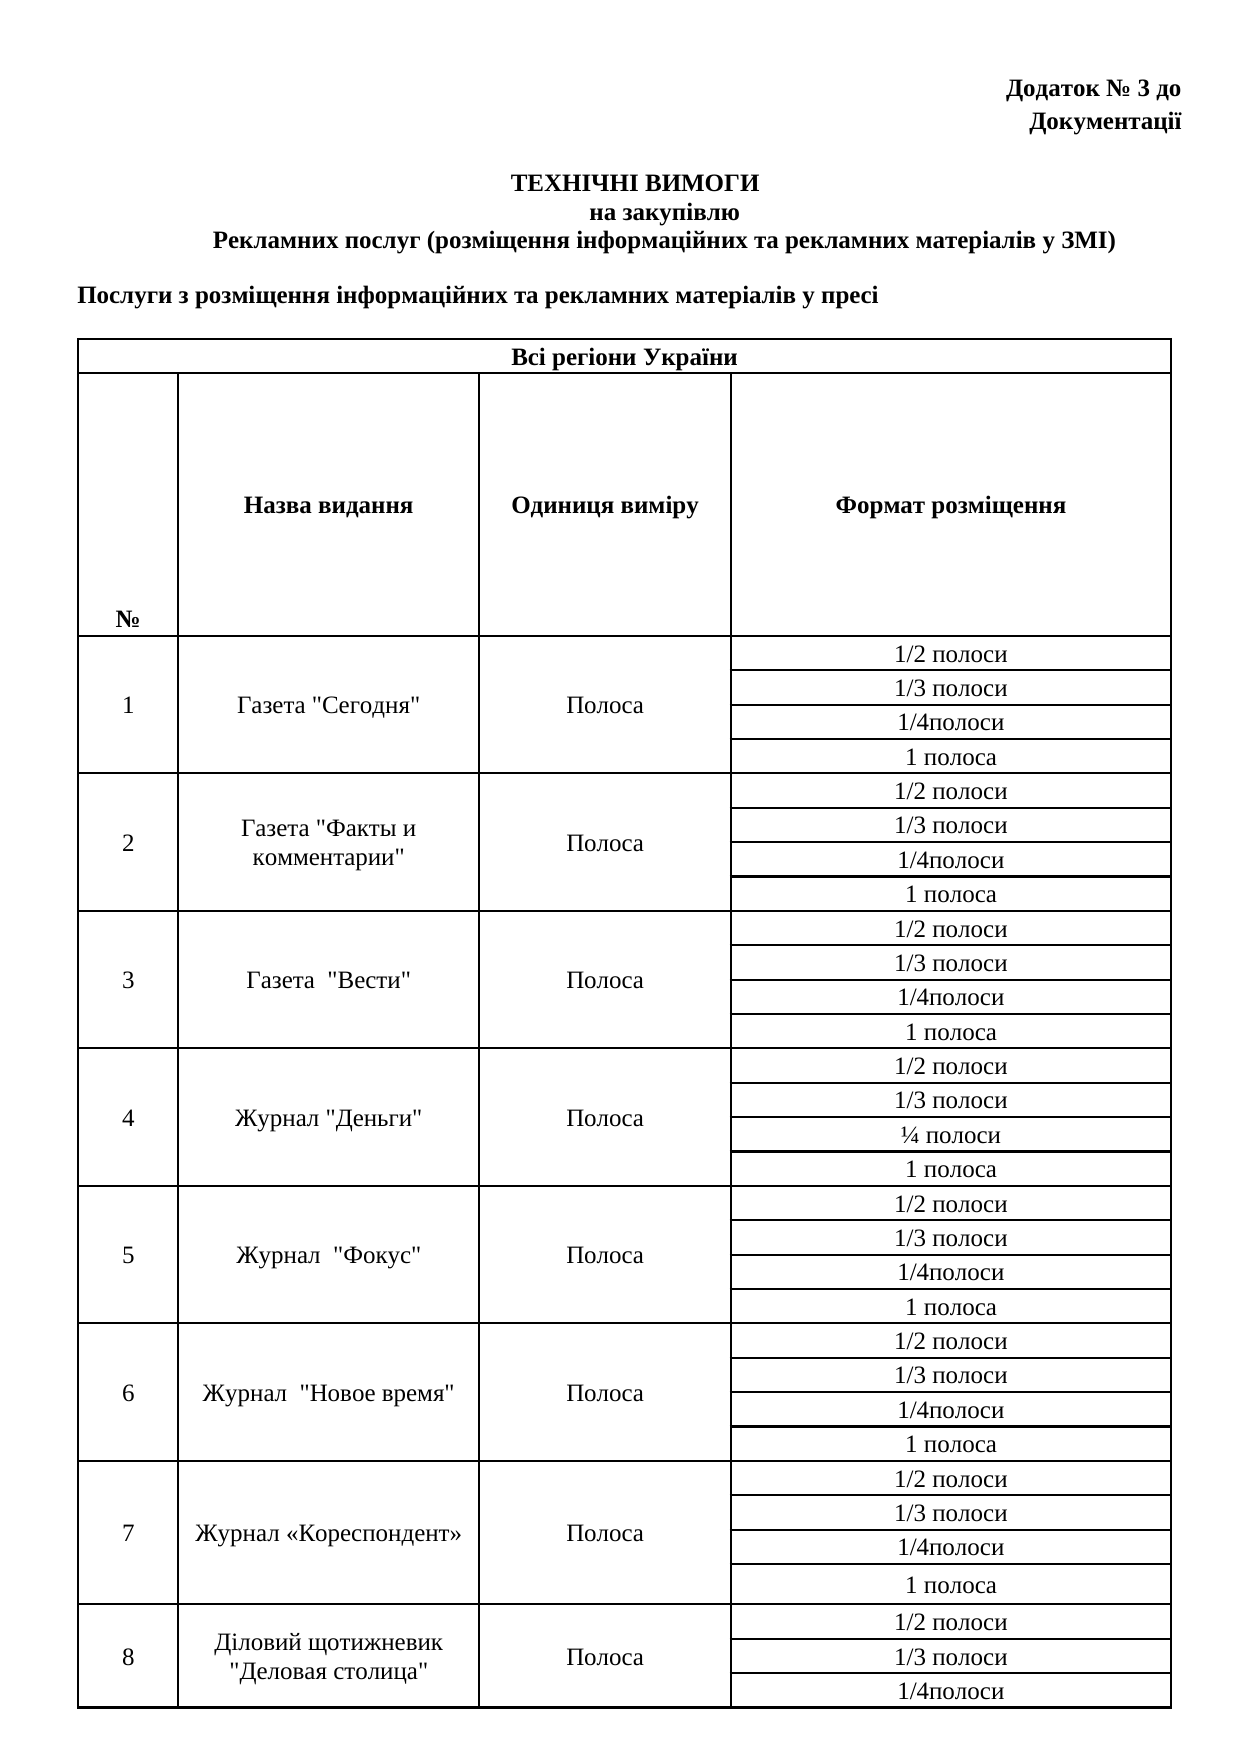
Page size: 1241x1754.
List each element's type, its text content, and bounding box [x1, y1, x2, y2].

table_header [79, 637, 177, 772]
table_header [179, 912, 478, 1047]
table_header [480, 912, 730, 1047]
text ТЕХНІЧНІ ВИМОГИ [89, 168, 1181, 197]
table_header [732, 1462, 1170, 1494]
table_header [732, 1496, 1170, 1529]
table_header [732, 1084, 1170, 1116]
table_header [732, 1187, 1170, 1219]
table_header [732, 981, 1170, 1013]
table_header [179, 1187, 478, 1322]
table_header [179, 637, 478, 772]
text Документації [89, 106, 1181, 135]
text на закупівлю [89, 197, 1181, 225]
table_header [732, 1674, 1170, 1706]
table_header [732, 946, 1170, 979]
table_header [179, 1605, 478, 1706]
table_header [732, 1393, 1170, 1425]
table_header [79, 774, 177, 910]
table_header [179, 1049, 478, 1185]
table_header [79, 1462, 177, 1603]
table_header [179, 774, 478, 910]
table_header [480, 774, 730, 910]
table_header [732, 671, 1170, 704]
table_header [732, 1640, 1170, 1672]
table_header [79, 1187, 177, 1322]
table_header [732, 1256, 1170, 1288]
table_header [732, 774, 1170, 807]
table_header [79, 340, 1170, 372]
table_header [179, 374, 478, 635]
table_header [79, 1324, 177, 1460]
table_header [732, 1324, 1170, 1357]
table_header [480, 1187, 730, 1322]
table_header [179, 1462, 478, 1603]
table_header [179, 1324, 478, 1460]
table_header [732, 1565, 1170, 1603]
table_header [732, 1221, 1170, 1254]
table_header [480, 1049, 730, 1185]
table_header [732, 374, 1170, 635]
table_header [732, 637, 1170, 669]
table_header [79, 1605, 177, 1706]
text Рекламних послуг (розміщення інформаційних та рекламних матеріалів у ЗМІ) [89, 225, 1181, 254]
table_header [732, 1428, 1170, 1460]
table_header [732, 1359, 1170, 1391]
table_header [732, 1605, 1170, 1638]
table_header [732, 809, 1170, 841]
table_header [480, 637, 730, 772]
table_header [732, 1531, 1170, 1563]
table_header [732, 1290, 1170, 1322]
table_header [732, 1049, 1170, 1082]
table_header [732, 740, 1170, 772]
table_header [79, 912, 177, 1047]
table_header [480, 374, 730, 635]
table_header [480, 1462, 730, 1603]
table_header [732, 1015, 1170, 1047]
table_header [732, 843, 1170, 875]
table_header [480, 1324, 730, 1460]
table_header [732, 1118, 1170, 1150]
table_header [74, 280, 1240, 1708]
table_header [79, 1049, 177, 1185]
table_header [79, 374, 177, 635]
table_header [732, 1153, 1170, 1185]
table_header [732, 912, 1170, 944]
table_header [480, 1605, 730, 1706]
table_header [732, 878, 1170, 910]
text Додаток № 3 до [89, 73, 1181, 102]
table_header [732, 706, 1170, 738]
